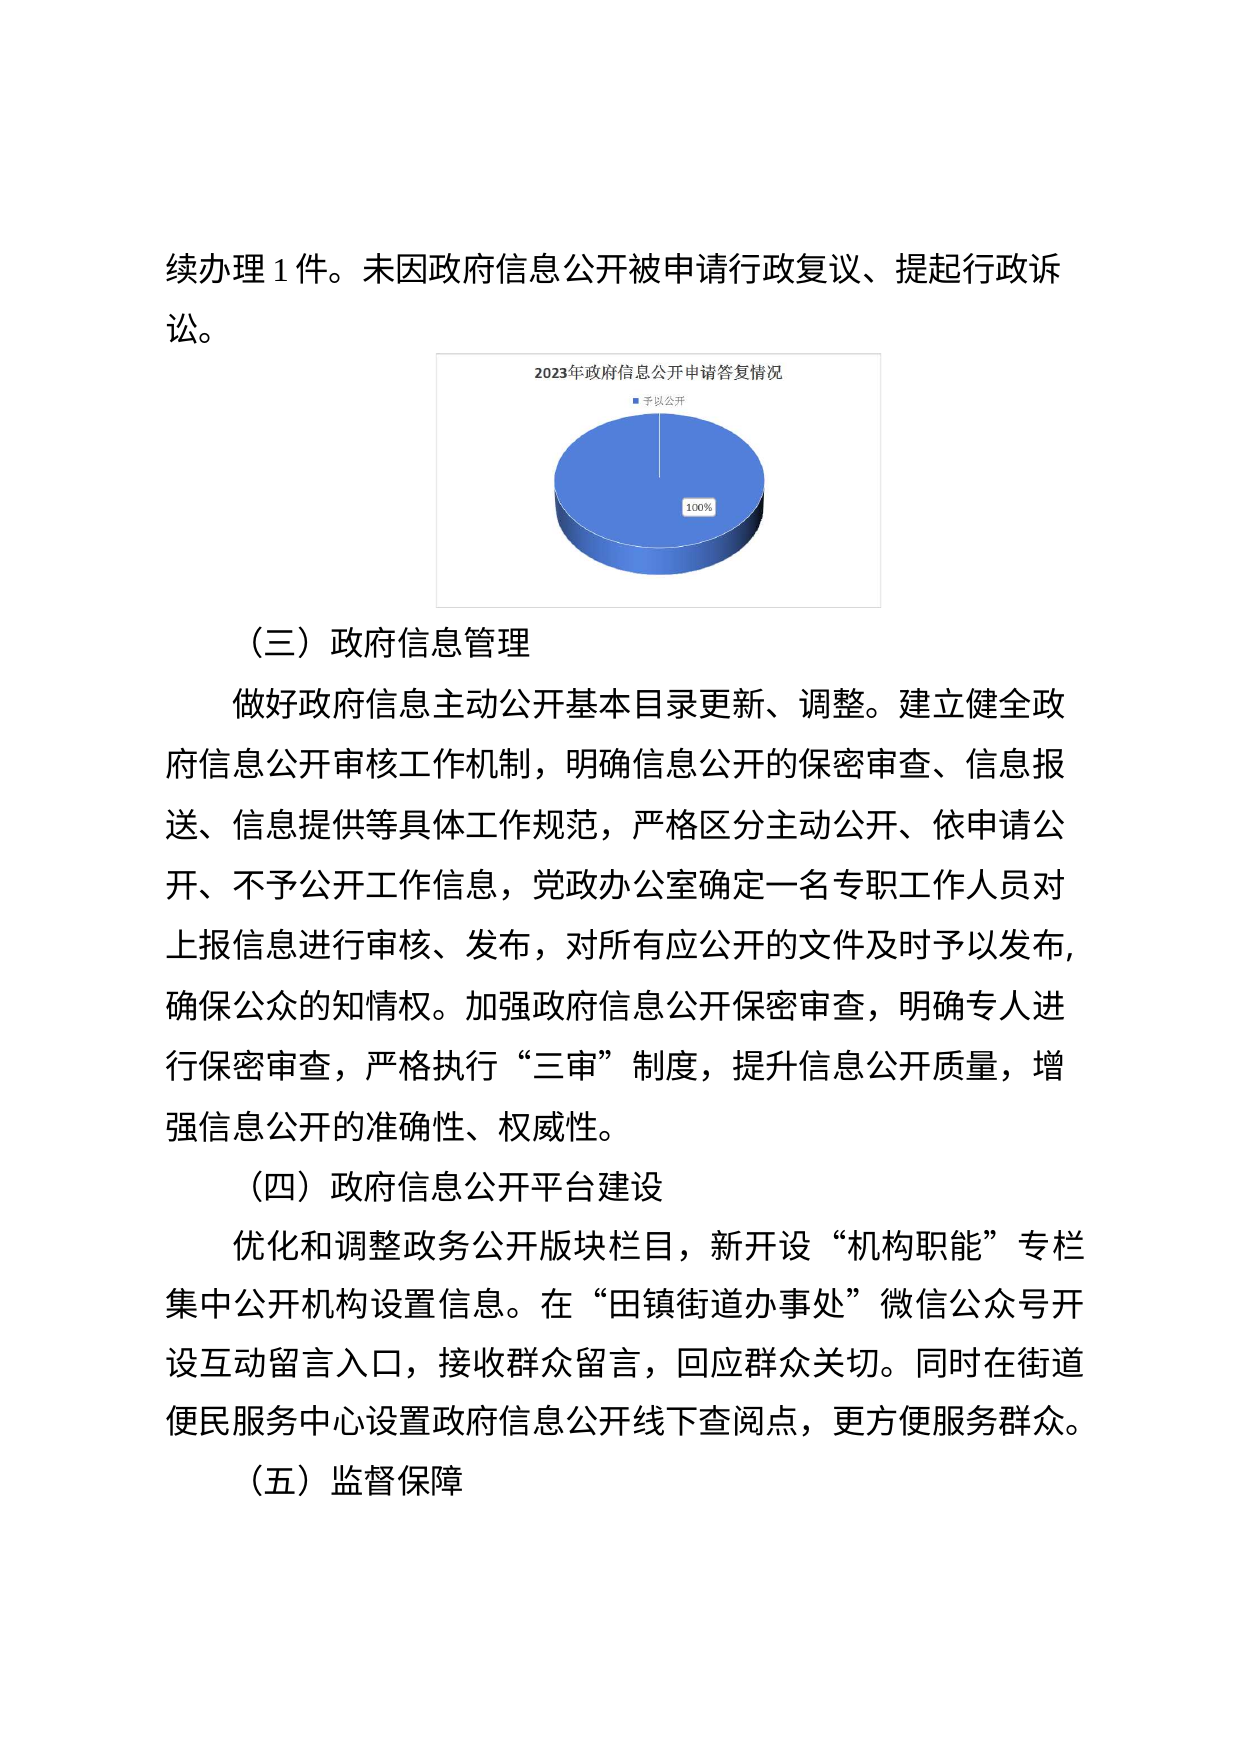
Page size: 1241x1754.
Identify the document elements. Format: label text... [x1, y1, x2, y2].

text 做好政府信息主动公开基本目录更新、调整。建立健全政府信息公开审核工作机制，明确信息公开的保密审查、信息报送、信息提供等具体工作规范，严格区分主动公开、依申请公开、不予公开工作信息，党政办公室确定一名专职工作人员对上报信息进行审核、发布，对所有应公开的文件及时予以发布,确保公众的知情权。加强政府信息公开保密审查，明确专人进行保密审查，严格执行“三审”制度，提升信息公开质量，增强信息公开的准确性、权威性。 [165, 668, 1087, 1151]
text （三）政府信息管理 [165, 607, 1087, 668]
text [165, 233, 1087, 354]
text （四）政府信息公开平台建设 [165, 1151, 1087, 1212]
text （五）监督保障 [165, 1445, 1087, 1505]
text 优化和调整政务公开版块栏目，新开设“机构职能”专栏，集中公开机构设置信息。在“田镇街道办事处”微信公众号开设互动留言入口，接收群众留言，回应群众关切。同时在街道便民服务中心设置政府信息公开线下查阅点，更方便服务群众。 [165, 1212, 1087, 1445]
picture [435, 353, 882, 608]
